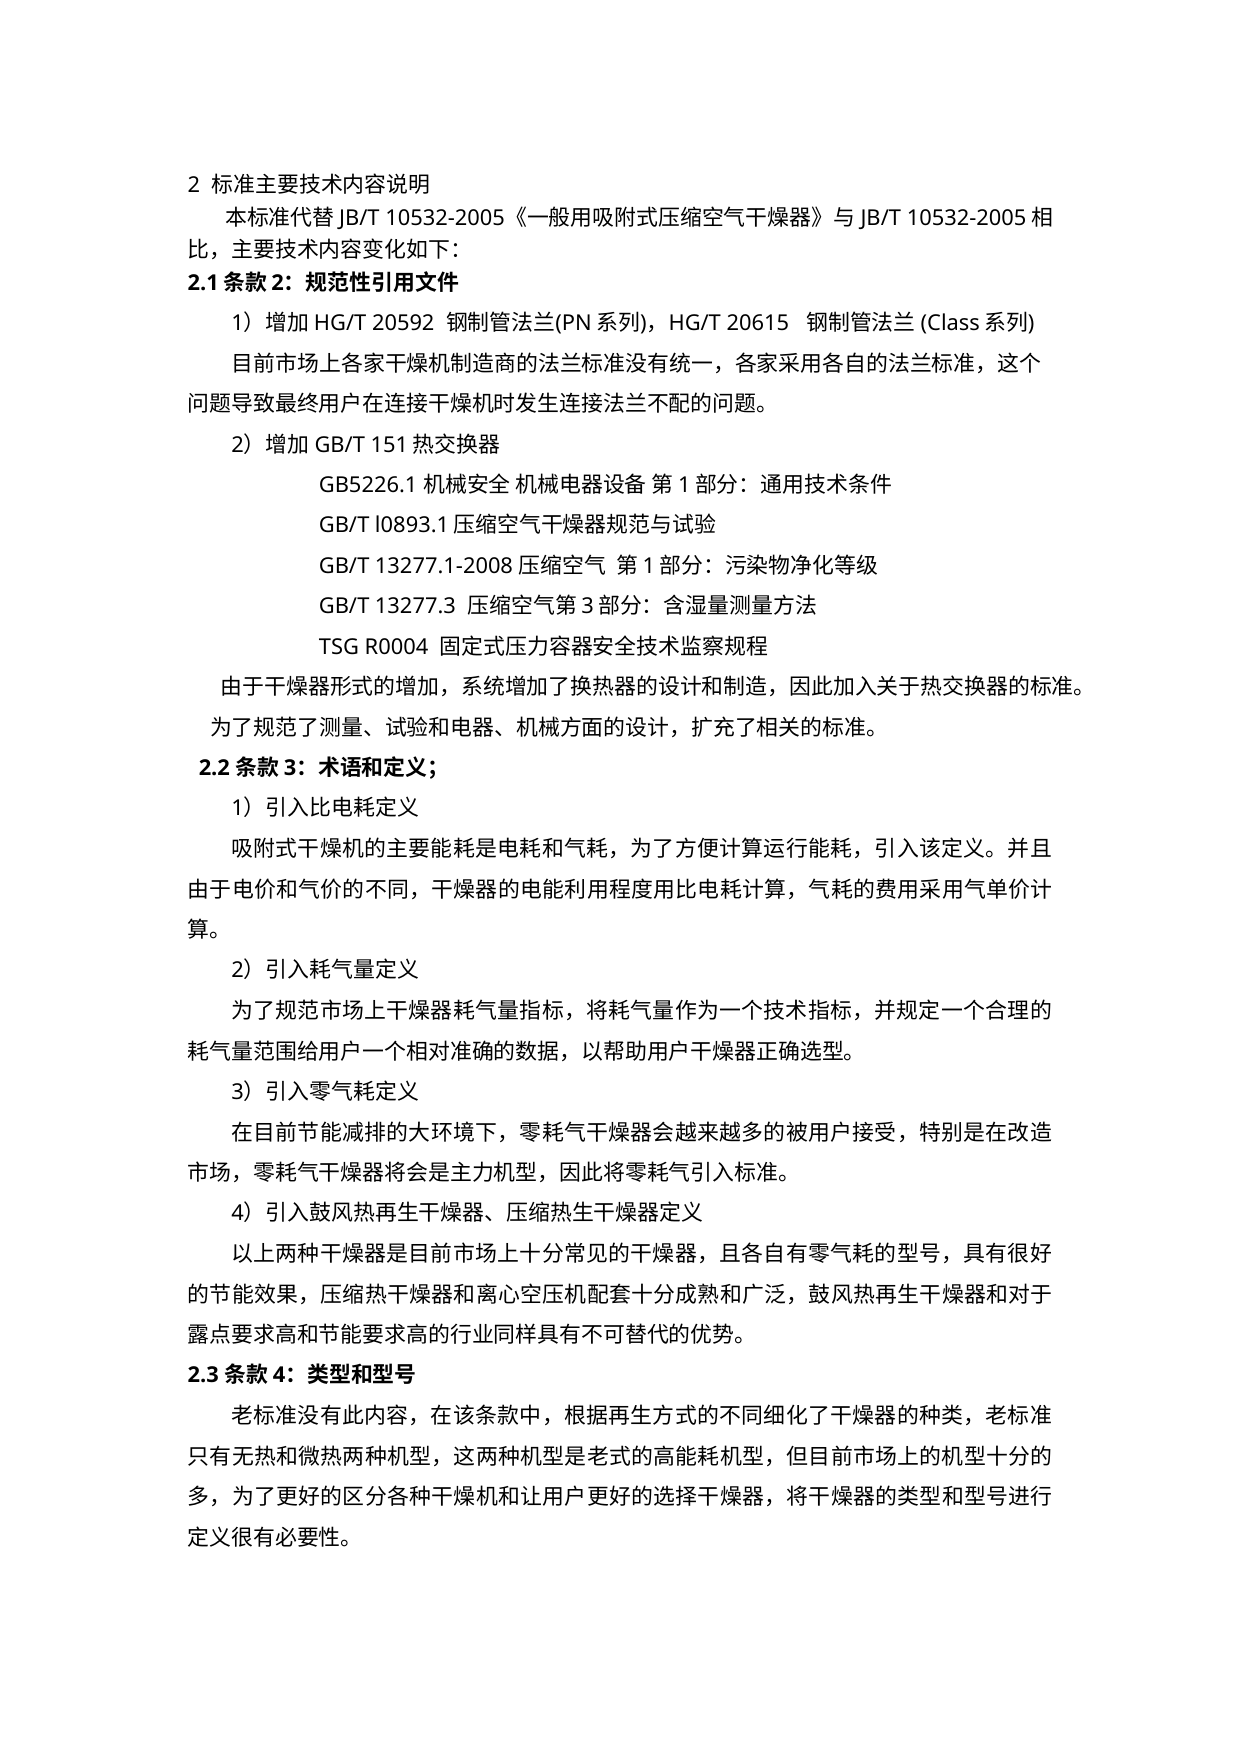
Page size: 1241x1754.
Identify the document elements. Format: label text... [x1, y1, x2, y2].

text 在目前节能减排的大环境下，零耗气干燥器会越来越多的被用户接受，特别是在改造市场，零耗气干燥器将会是主力机型，因此将零耗气引入标准。 [187, 1114, 1053, 1187]
text 目前市场上各家干燥机制造商的法兰标准没有统一，各家采用各自的法兰标准，这个问题导致最终用户在连接干燥机时发生连接法兰不配的问题。 [187, 345, 1059, 418]
text 老标准没有此内容，在该条款中，根据再生方式的不同细化了干燥器的种类，老标准只有无热和微热两种机型，这两种机型是老式的高能耗机型，但目前市场上的机型十分的多，为了更好的区分各种干燥机和让用户更好的选择干燥器，将干燥器的类型和型号进行定义很有必要性。 [187, 1398, 1053, 1552]
text 2.2 条款3：术语和定义； [198, 750, 1132, 782]
text GB/T 13277.3 压缩空气第3部分：含湿量测量方法 [187, 588, 1053, 621]
text 2.1条款2：规范性引用文件 [187, 264, 1053, 297]
text 本标准代替JB/T 10532-2005《一般用吸附式压缩空气干燥器》与JB/T 10532-2005相比，主要技术内容变化如下： [187, 199, 1053, 264]
text GB5226.1 机械安全 机械电器设备 第1部分：通用技术条件 [187, 467, 1053, 499]
text 3）引入零气耗定义 [187, 1074, 1053, 1106]
text GB/T l0893.1压缩空气干燥器规范与试验 [187, 507, 1053, 540]
text 2.3 条款4：类型和型号 [187, 1357, 1053, 1390]
text 1）增加HG/T 20592 钢制管法兰(PN系列)，HG/T 20615 钢制管法兰 (Class系列) [187, 305, 1118, 337]
text 以上两种干燥器是目前市场上十分常见的干燥器，且各自有零气耗的型号，具有很好的节能效果，压缩热干燥器和离心空压机配套十分成熟和广泛，鼓风热再生干燥器和对于露点要求高和节能要求高的行业同样具有不可替代的优势。 [187, 1236, 1053, 1349]
text GB/T 13277.1-2008 压缩空气 第1部分：污染物净化等级 [187, 548, 1053, 580]
text 由于干燥器形式的增加，系统增加了换热器的设计和制造，因此加入关于热交换器的标准。 [220, 669, 1132, 701]
text 1）引入比电耗定义 [187, 790, 1053, 823]
text 吸附式干燥机的主要能耗是电耗和气耗，为了方便计算运行能耗，引入该定义。并且由于电价和气价的不同，干燥器的电能利用程度用比电耗计算，气耗的费用采用气单价计算。 [187, 831, 1053, 944]
text 2）增加 GB/T 151热交换器 [187, 426, 1053, 459]
text TSG R0004 固定式压力容器安全技术监察规程 [187, 628, 1053, 661]
text 2 标准主要技术内容说明 [187, 162, 1053, 199]
text 为了规范了测量、试验和电器、机械方面的设计，扩充了相关的标准。 [198, 709, 1132, 742]
text 4）引入鼓风热再生干燥器、压缩热生干燥器定义 [187, 1195, 1053, 1228]
text 2）引入耗气量定义 [187, 952, 1053, 985]
text 为了规范市场上干燥器耗气量指标，将耗气量作为一个技术指标，并规定一个合理的耗气量范围给用户一个相对准确的数据，以帮助用户干燥器正确选型。 [187, 993, 1053, 1066]
